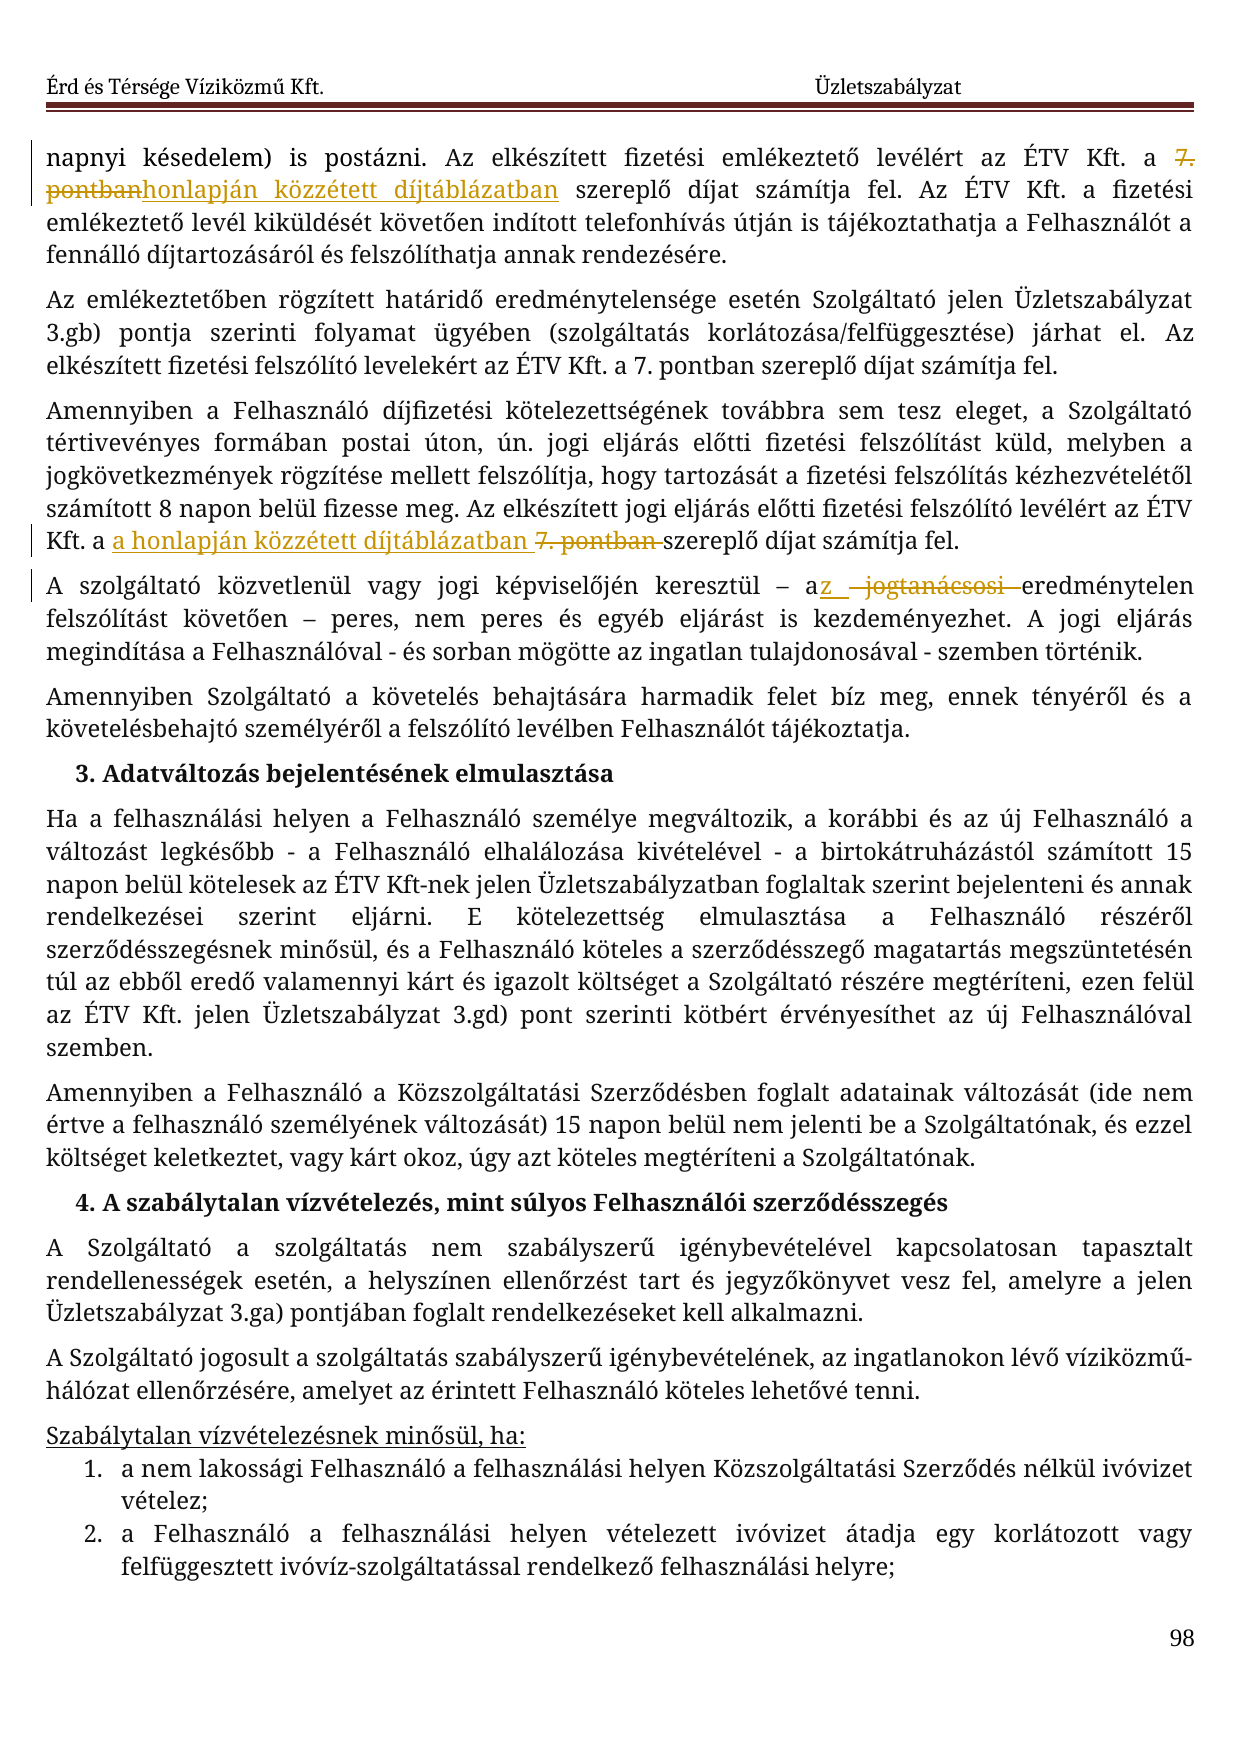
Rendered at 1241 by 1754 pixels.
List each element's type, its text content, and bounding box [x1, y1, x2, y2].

text A Szolgáltató a szolgáltatás nem szabályszerű igénybevételével kapcsolatosan tapasztalt rendellenességek esetén, a helyszínen ellenőrzést tart és jegyzőkönyvet vesz fel, amelyre a jelen Üzletszabályzat 3.ga) pontjában foglalt rendelkezéseket kell alkalmazni. [46, 1231, 1194, 1329]
text Az emlékeztetőben rögzített határidő eredménytelensége esetén Szolgáltató jelen Üzletszabályzat 3.gb) pontja szerinti folyamat ügyében (szolgáltatás korlátozása/felfüggesztése) járhat el. Az elkészített fizetési felszólító levelekért az ÉTV Kft. a 7. pontban szereplő díjat számítja fel. [46, 283, 1194, 381]
list a nem lakossági Felhasználó a felhasználási helyen Közszolgáltatási Szerződés nélkül ivóvizet vételez; [83, 1452, 1194, 1517]
text Szabálytalan vízvételezésnek minősül, ha: [46, 1419, 1194, 1452]
text A Szolgáltató jogosult a szolgáltatás szabályszerű igénybevételének, az ingatlanokon lévő víziközmű-hálózat ellenőrzésére, amelyet az érintett Felhasználó köteles lehetővé tenni. [46, 1341, 1194, 1406]
text Ha a felhasználási helyen a Felhasználó személye megváltozik, a korábbi és az új Felhasználó a változást legkésőbb - a Felhasználó elhalálozása kivételével - a birtokátruházástól számított 15 napon belül kötelesek az ÉTV Kft-nek jelen Üzletszabályzatban foglaltak szerint bejelenteni és annak rendelkezései szerint eljárni. E kötelezettség elmulasztása a Felhasználó részéről szerződésszegésnek minősül, és a Felhasználó köteles a szerződésszegő magatartás megszüntetésén túl az ebből eredő valamennyi kárt és igazolt költséget a Szolgáltató részére megtéríteni, ezen felül az ÉTV Kft. jelen Üzletszabályzat 3.gd) pont szerinti kötbért érvényesíthet az új Felhasználóval szemben. [46, 802, 1194, 1063]
text Amennyiben a Felhasználó díjfizetési kötelezettségének továbbra sem tesz eleget, a Szolgáltató tértivevényes formában postai úton, ún. jogi eljárás előtti fizetési felszólítást küld, melyben a jogkövetkezmények rögzítése mellett felszólítja, hogy tartozását a fizetési felszólítás kézhezvételétől számított 8 napon belül fizesse meg. Az elkészített jogi eljárás előtti fizetési felszólító levélért az ÉTV Kft. a szereplő díjat számítja fel. [46, 393, 1194, 557]
text Amennyiben a Felhasználó a Közszolgáltatási Szerződésben foglalt adatainak változását (ide nem értve a felhasználó személyének változását) 15 napon belül nem jelenti be a Szolgáltatónak, és ezzel költséget keletkeztet, vagy kárt okoz, úgy azt köteles megtéríteni a Szolgáltatónak. [46, 1076, 1194, 1173]
text Amennyiben Szolgáltató a követelés behajtására harmadik felet bíz meg, ennek tényéről és a követelésbehajtó személyéről a felszólító levélben Felhasználót tájékoztatja. [46, 679, 1194, 744]
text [46, 140, 1194, 271]
text A szolgáltató közvetlenül vagy jogi képviselőjén keresztül – aeredménytelen felszólítást követően – peres, nem peres és egyéb eljárást is kezdeményezhet. A jogi eljárás megindítása a Felhasználóval - és sorban mögötte az ingatlan tulajdonosával - szemben történik. [46, 569, 1194, 667]
text 4. A szabálytalan vízvételezés, mint súlyos Felhasználói szerződésszegés [75, 1186, 1194, 1218]
text 3. Adatváltozás bejelentésének elmulasztása [75, 757, 1194, 790]
list a Felhasználó a felhasználási helyen vételezett ivóvizet átadja egy korlátozott vagy felfüggesztett ivóvíz-szolgáltatással rendelkező felhasználási helyre; [83, 1517, 1194, 1582]
